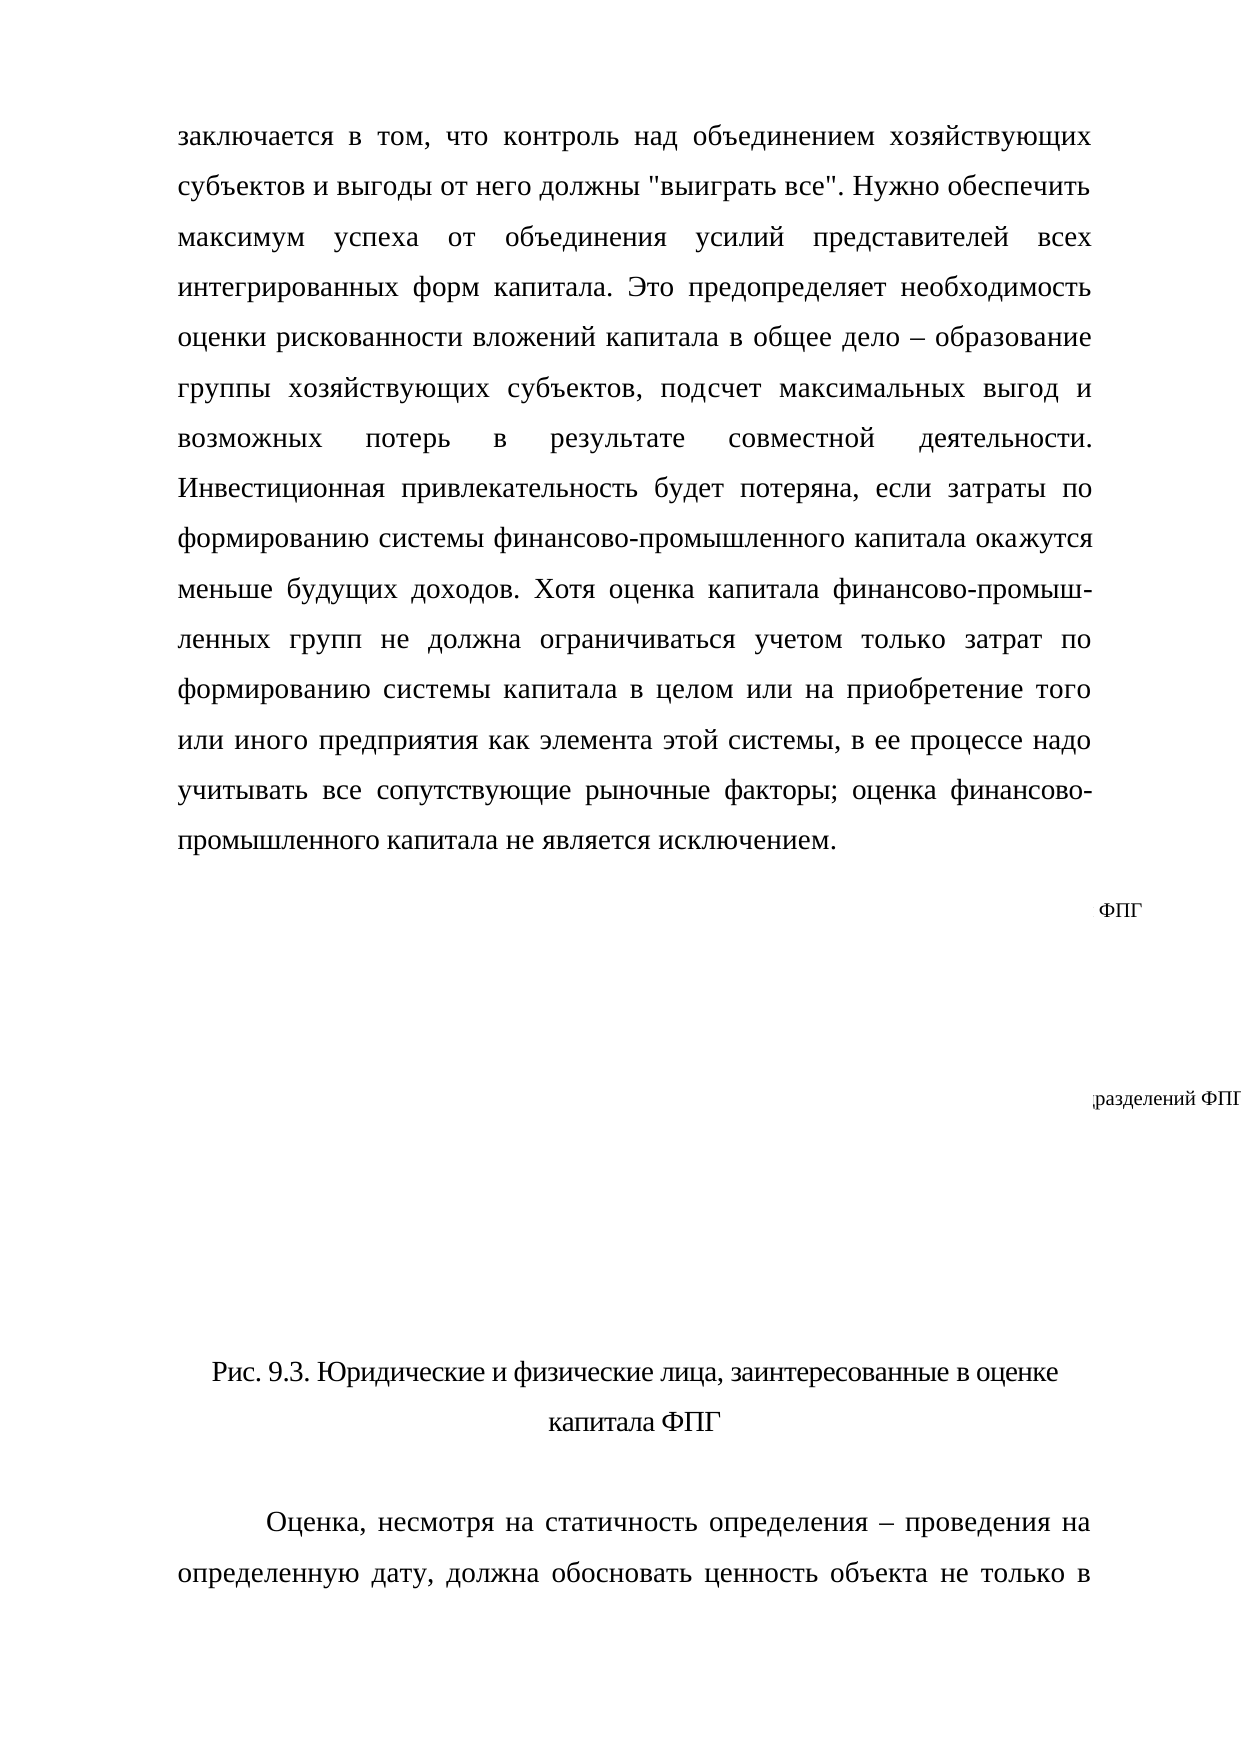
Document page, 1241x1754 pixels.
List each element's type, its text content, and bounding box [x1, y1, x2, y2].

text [177, 1504, 1093, 1588]
text Рис. 9.3. Юридические и физические лица, заинтересованные в оценке капитала ФПГ [177, 1354, 1093, 1437]
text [177, 118, 1093, 856]
